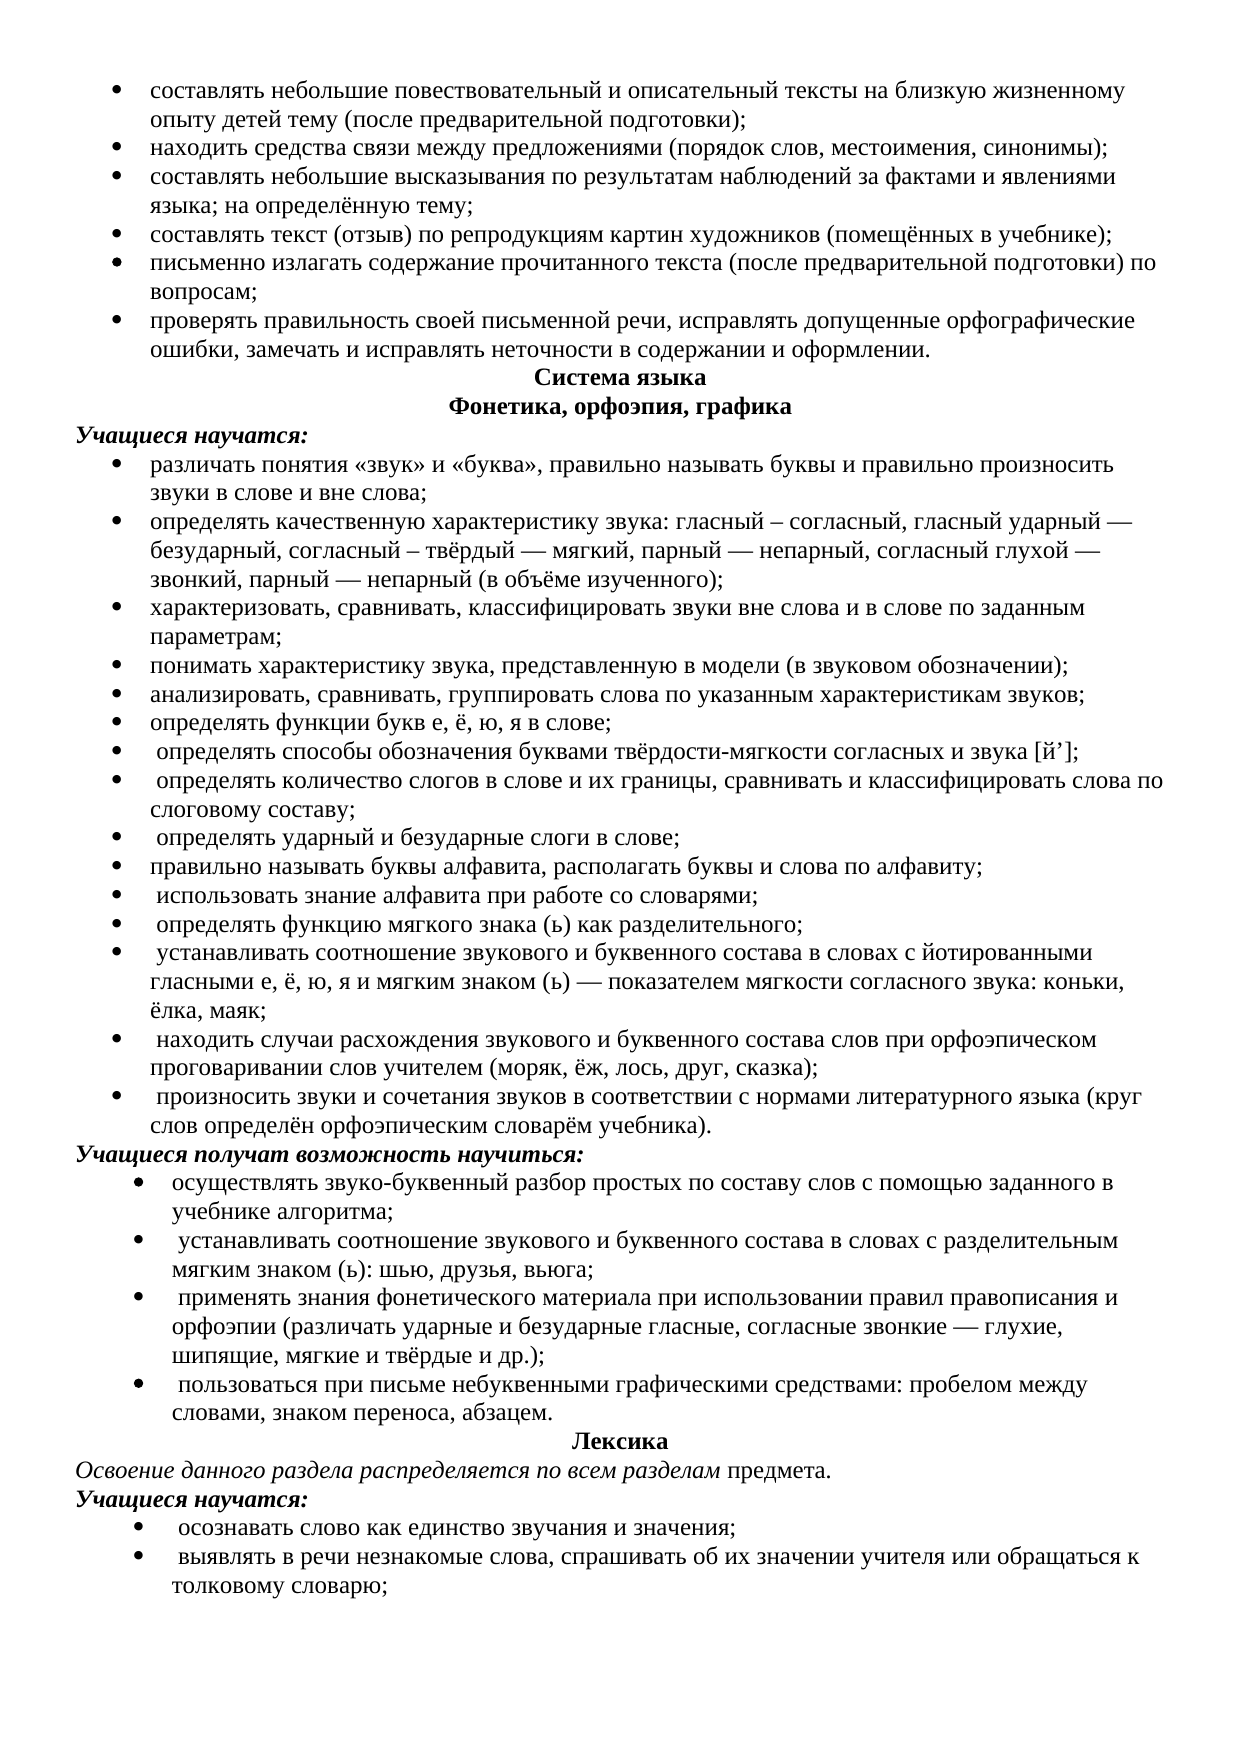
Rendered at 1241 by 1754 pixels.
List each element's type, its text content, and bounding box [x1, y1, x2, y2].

text Система языка [75, 362, 1165, 391]
list выявлять в речи незнакомые слова, спрашивать об их значении учителя или обращаться к толковому словарю; [134, 1541, 1165, 1599]
list правильно называть буквы алфавита, располагать буквы и слова по алфавиту; [112, 851, 1165, 880]
list использовать знание алфавита при работе со словарями; [112, 880, 1165, 909]
list составлять небольшие высказывания по результатам наблюдений за фактами и явлениями языка; на определённую тему; [112, 161, 1165, 219]
list устанавливать соотношение звукового и буквенного состава в словах с разделительным мягким знаком (ь): шью, друзья, вьюга; [134, 1225, 1165, 1282]
text Освоение данного раздела распределяется по всем разделам предмета. [75, 1455, 1165, 1484]
text Лексика [75, 1426, 1165, 1455]
list находить случаи расхождения звукового и буквенного состава слов при орфоэпическом проговаривании слов учителем (моряк, ёж, лось, друг, сказка); [112, 1024, 1165, 1081]
list проверять правильность своей письменной речи, исправлять допущенные орфографические ошибки, замечать и исправлять неточности в содержании и оформлении. [112, 305, 1165, 362]
list различать понятия «звук» и «буква», правильно называть буквы и правильно произносить звуки в слове и вне слова; [112, 449, 1165, 506]
list анализировать, сравнивать, группировать слова по указанным характеристикам звуков; [112, 679, 1165, 707]
list применять знания фонетического материала при использовании правил правописания и орфоэпии (различать ударные и безударные гласные, согласные звонкие — глухие, шипящие, мягкие и твёрдые и др.); [134, 1282, 1165, 1369]
list пользоваться при письме небуквенными графическими средствами: пробелом между словами, знаком переноса, абзацем. [134, 1369, 1165, 1426]
list определять качественную характеристику звука: гласный – согласный, гласный ударный — безударный, согласный – твёрдый — мягкий, парный — непарный, согласный глухой — звонкий, парный — непарный (в объёме изученного); [112, 506, 1165, 592]
list определять функцию мягкого знака (ь) как разделительного; [112, 909, 1165, 937]
list произносить звуки и сочетания звуков в соответствии с нормами литературного языка (круг слов определён орфоэпическим словарём учебника). [112, 1081, 1165, 1139]
list определять количество слогов в слове и их границы, сравнивать и классифицировать слова по слоговому составу; [112, 765, 1165, 822]
list составлять текст (отзыв) по репродукциям картин художников (помещённых в учебнике); [112, 219, 1165, 247]
list осуществлять звуко-буквенный разбор простых по составу слов с помощью заданного в учебнике алгоритма; [134, 1167, 1165, 1225]
list осознавать слово как единство звучания и значения; [134, 1512, 1165, 1541]
list определять ударный и безударные слоги в слове; [112, 822, 1165, 851]
list составлять небольшие повествовательный и описательный тексты на близкую жизненному опыту детей тему (после предварительной подготовки); [112, 75, 1165, 132]
text Фонетика, орфоэпия, графика [75, 391, 1165, 420]
text Учащиеся научатся: [75, 420, 1165, 449]
text Учащиеся научатся: [75, 1484, 1165, 1512]
list устанавливать соотношение звукового и буквенного состава в словах с йотированными гласными е, ё, ю, я и мягким знаком (ь) — показателем мягкости согласного звука: коньки, ёлка, маяк; [112, 937, 1165, 1024]
list письменно излагать содержание прочитанного текста (после предварительной подготовки) по вопросам; [112, 247, 1165, 305]
list характеризовать, сравнивать, классифицировать звуки вне слова и в слове по заданным параметрам; [112, 592, 1165, 650]
list находить средства связи между предложениями (порядок слов, местоимения, синонимы); [112, 132, 1165, 161]
text Учащиеся получат возможность научиться: [75, 1139, 1165, 1167]
list понимать характеристику звука, представленную в модели (в звуковом обозначении); [112, 650, 1165, 679]
list определять способы обозначения буквами твёрдости-мягкости согласных и звука [й’]; [112, 736, 1165, 765]
list определять функции букв е, ё, ю, я в слове; [112, 707, 1165, 736]
